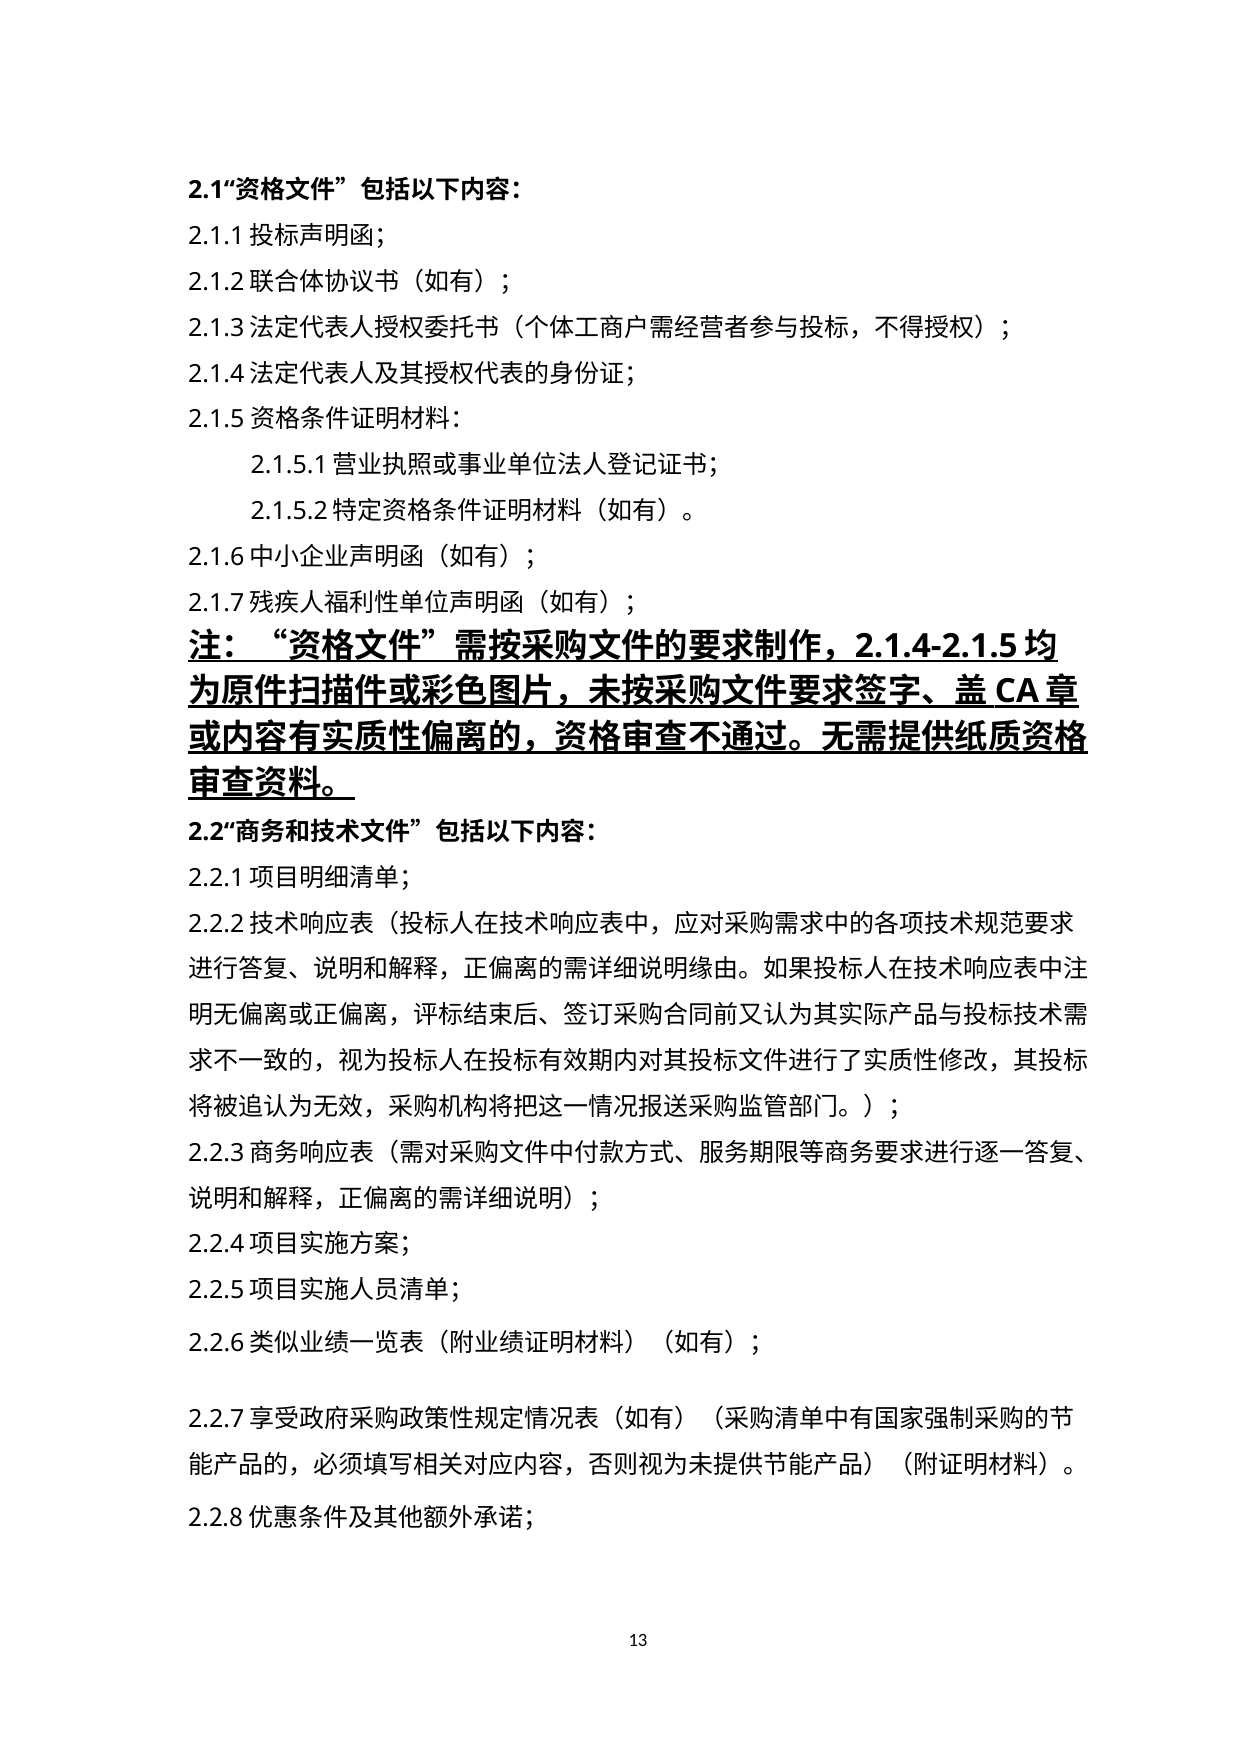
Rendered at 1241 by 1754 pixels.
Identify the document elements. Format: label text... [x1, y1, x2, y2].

text 2.1.7残疾人福利性单位声明函（如有）； [188, 574, 1088, 620]
text 2.2.8优惠条件及其他额外承诺； [188, 1483, 1088, 1548]
text 2.2.5项目实施人员清单； [188, 1262, 1088, 1308]
text 2.1.5.1营业执照或事业单位法人登记证书； [188, 437, 1088, 483]
text 2.2.1项目明细清单； [188, 849, 1088, 895]
text 2.2.2技术响应表（投标人在技术响应表中，应对采购需求中的各项技术规范要求进行答复、说明和解释，正偏离的需详细说明缘由。如果投标人在技术响应表中注明无偏离或正偏离，评标结束后、签订采购合同前又认为其实际产品与投标技术需求不一致的，视为投标人在投标有效期内对其投标文件进行了实质性修改，其投标将被追认为无效，采购机构将把这一情况报送采购监管部门。）； [188, 895, 1088, 1124]
text 2.1“资格文件”包括以下内容： [188, 162, 1088, 208]
text 2.1.5.2特定资格条件证明材料（如有）。 [188, 483, 1088, 529]
text 2.2.3商务响应表（需对采购文件中付款方式、服务期限等商务要求进行逐一答复、说明和解释，正偏离的需详细说明）； [188, 1124, 1088, 1216]
text 2.1.4法定代表人及其授权代表的身份证； [188, 345, 1088, 391]
text 2.2“商务和技术文件”包括以下内容： [188, 804, 1088, 849]
text 2.2.7享受政府采购政策性规定情况表（如有）（采购清单中有国家强制采购的节能产品的，必须填写相关对应内容，否则视为未提供节能产品）（附证明材料）。 [188, 1391, 1088, 1483]
text 注：“资格文件”需按采购文件的要求制作，2.1.4-2.1.5均为原件扫描件或彩色图片，未按采购文件要求签字、盖CA章或内容有实质性偏离的，资格审查不通过。无需提供纸质资格审查资料。 [188, 620, 1088, 751]
text 2.1.6中小企业声明函（如有）； [188, 529, 1088, 574]
text 2.1.2联合体协议书（如有）； [188, 254, 1088, 299]
text 2.2.6类似业绩一览表（附业绩证明材料）（如有）； [188, 1308, 1088, 1373]
text 2.1.5 资格条件证明材料： [188, 391, 1088, 437]
text 注：“资格文件”需按采购文件的要求制作，2.1.4-2.1.5均为原件扫描件或彩色图片，未按采购文件要求签字、盖CA章或内容有实质性偏离的，资格审查不通过。无需提供纸质资格审查资料。 [188, 754, 1088, 804]
text 2.2.4项目实施方案； [188, 1216, 1088, 1262]
text 2.1.1投标声明函； [188, 208, 1088, 254]
text 2.1.3法定代表人授权委托书（个体工商户需经营者参与投标，不得授权）； [188, 299, 1088, 345]
